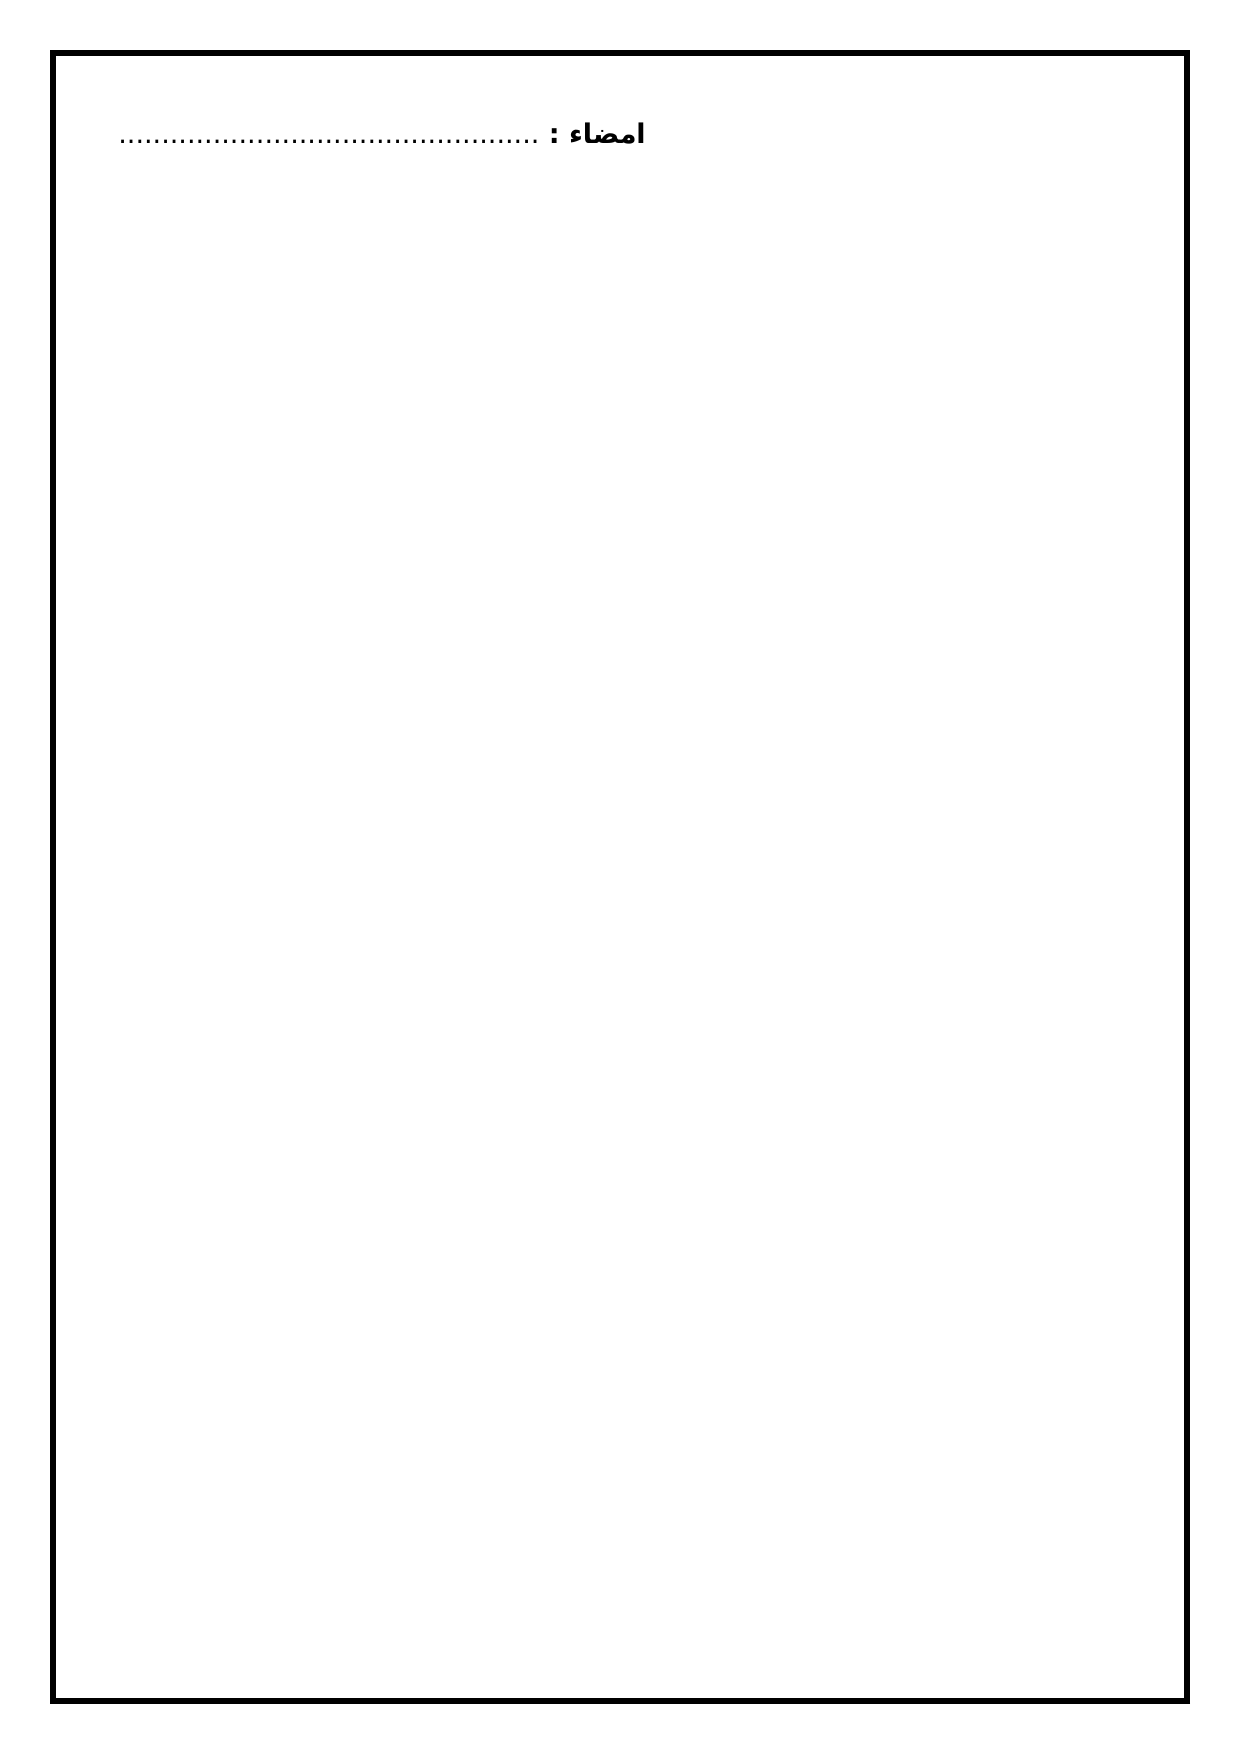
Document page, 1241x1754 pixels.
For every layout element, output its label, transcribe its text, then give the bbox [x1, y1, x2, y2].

text امضاء : ................................................. [118, 118, 1122, 150]
